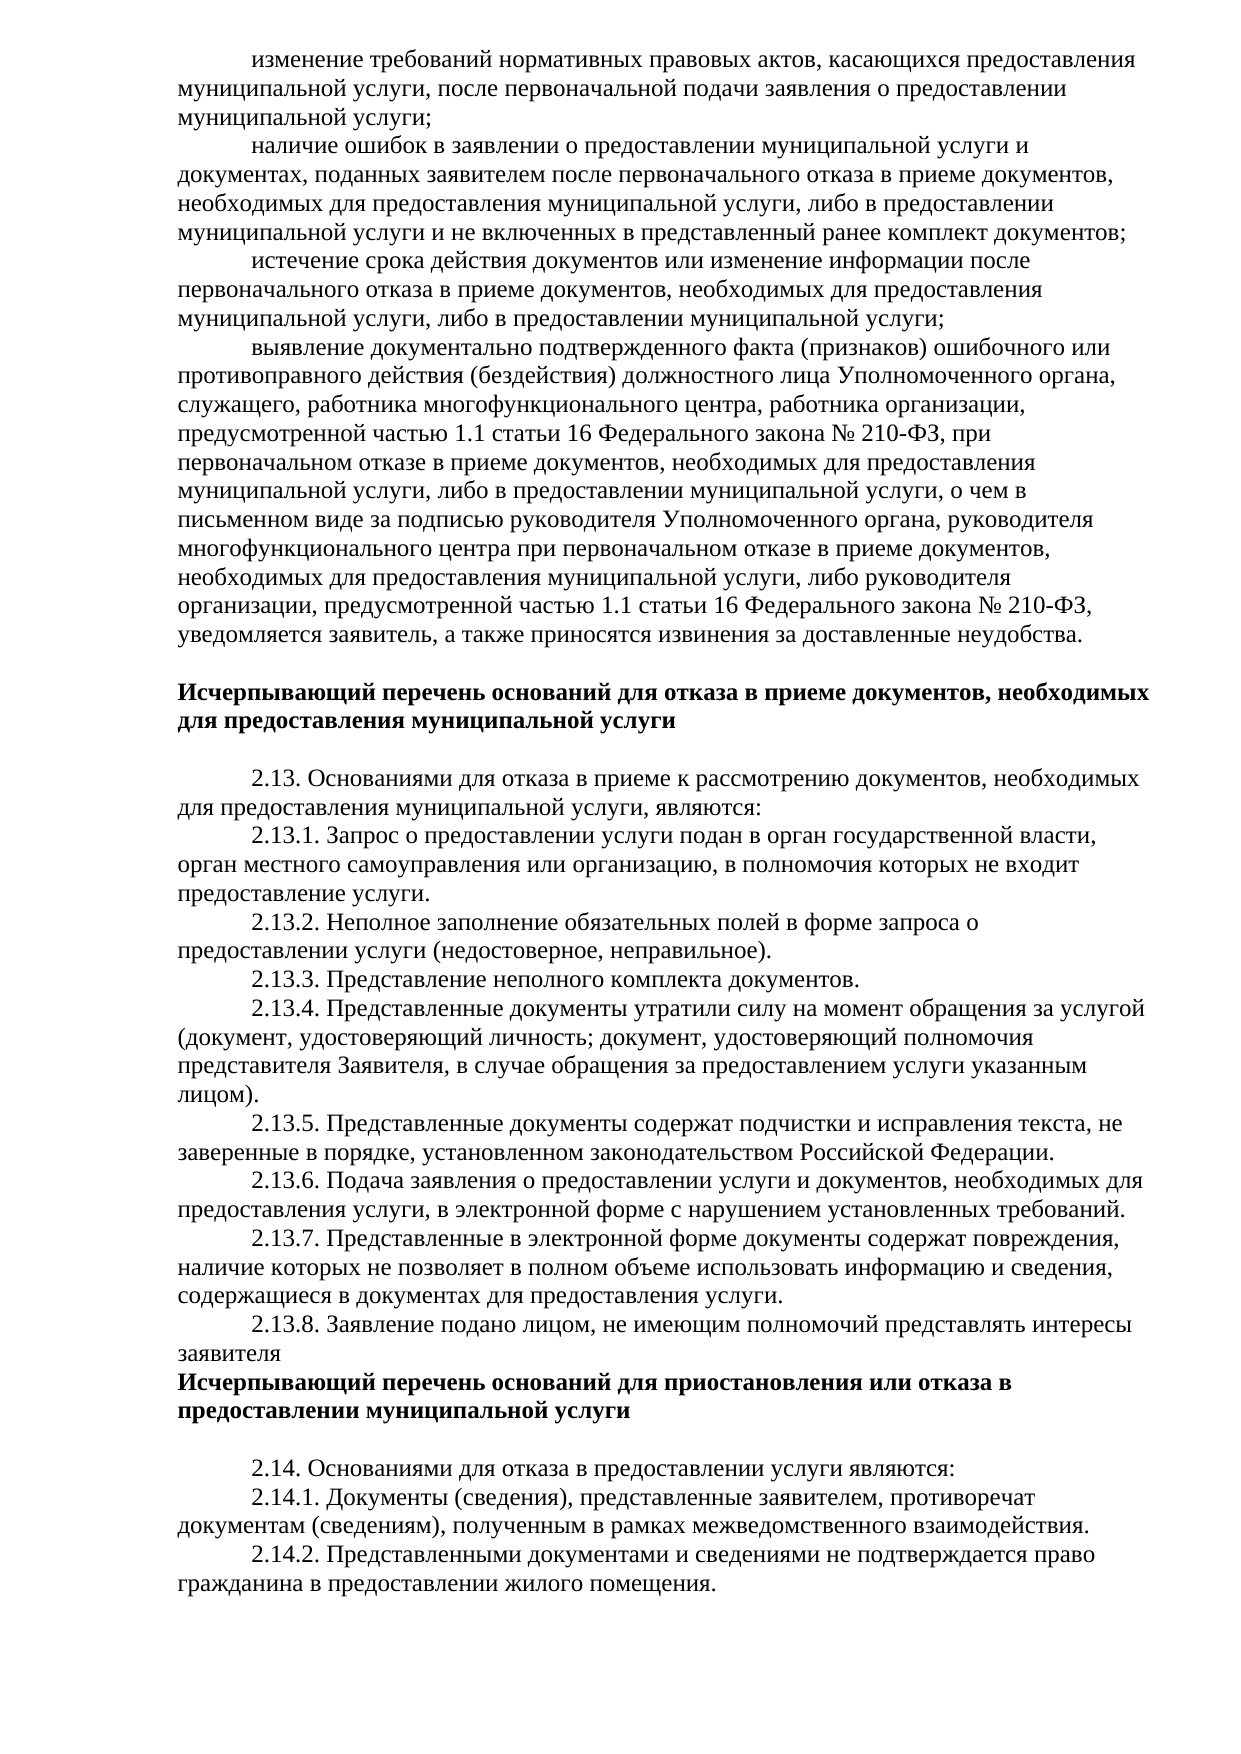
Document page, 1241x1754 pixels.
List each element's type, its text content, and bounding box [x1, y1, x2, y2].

text 2.13.8. Заявление подано лицом, не имеющим полномочий представлять интересы заявителя [177, 1309, 1152, 1367]
text наличие ошибок в заявлении о предоставлении муниципальной услуги и документах, поданных заявителем после первоначального отказа в приеме документов, необходимых для предоставления муниципальной услуги, либо в предоставлении муниципальной услуги и не включенных в представленный ранее комплект документов; [177, 131, 1152, 246]
text 2.13.4. Представленные документы утратили силу на момент обращения за услугой (документ, удостоверяющий личность; документ, удостоверяющий полномочия представителя Заявителя, в случае обращения за предоставлением услуги указанным лицом). [177, 993, 1152, 1108]
text 2.13.6. Подача заявления о предоставлении услуги и документов, необходимых для предоставления услуги, в электронной форме с нарушением установленных требований. [177, 1166, 1152, 1223]
text 2.14.2. Представленными документами и сведениями не подтверждается право гражданина в предоставлении жилого помещения. [177, 1539, 1152, 1597]
text 2.14. Основаниями для отказа в предоставлении услуги являются: [177, 1453, 1152, 1482]
text Исчерпывающий перечень оснований для отказа в приеме документов, необходимых для предоставления муниципальной услуги [177, 677, 1152, 734]
text 2.13.2. Неполное заполнение обязательных полей в форме запроса о предоставлении услуги (недостоверное, неправильное). [177, 907, 1152, 964]
text 2.13. Основаниями для отказа в приеме к рассмотрению документов, необходимых для предоставления муниципальной услуги, являются: [177, 763, 1152, 821]
text 2.13.3. Представление неполного комплекта документов. [177, 964, 1152, 993]
text 2.13.1. Запрос о предоставлении услуги подан в орган государственной власти, орган местного самоуправления или организацию, в полномочия которых не входит предоставление услуги. [177, 821, 1152, 907]
text изменение требований нормативных правовых актов, касающихся предоставления муниципальной услуги, после первоначальной подачи заявления о предоставлении муниципальной услуги; [177, 44, 1152, 131]
text 2.14.1. Документы (сведения), представленные заявителем, противоречат документам (сведениям), полученным в рамках межведомственного взаимодействия. [177, 1482, 1152, 1539]
text истечение срока действия документов или изменение информации после первоначального отказа в приеме документов, необходимых для предоставления муниципальной услуги, либо в предоставлении муниципальной услуги; [177, 246, 1152, 332]
text 2.13.5. Представленные документы содержат подчистки и исправления текста, не заверенные в порядке, установленном законодательством Российской Федерации. [177, 1108, 1152, 1166]
text Исчерпывающий перечень оснований для приостановления или отказа в предоставлении муниципальной услуги [177, 1367, 1152, 1424]
text выявление документально подтвержденного факта (признаков) ошибочного или противоправного действия (бездействия) должностного лица Уполномоченного органа, служащего, работника многофункционального центра, работника организации, предусмотренной частью 1.1 статьи 16 Федерального закона № 210-ФЗ, при первоначальном отказе в приеме документов, необходимых для предоставления муниципальной услуги, либо в предоставлении муниципальной услуги, о чем в письменном виде за подписью руководителя Уполномоченного органа, руководителя многофункционального центра при первоначальном отказе в приеме документов, необходимых для предоставления муниципальной услуги, либо руководителя организации, предусмотренной частью 1.1 статьи 16 Федерального закона № 210-ФЗ, уведомляется заявитель, а также приносятся извинения за доставленные неудобства. [177, 332, 1152, 648]
text 2.13.7. Представленные в электронной форме документы содержат повреждения, наличие которых не позволяет в полном объеме использовать информацию и сведения, содержащиеся в документах для предоставления услуги. [177, 1223, 1152, 1309]
